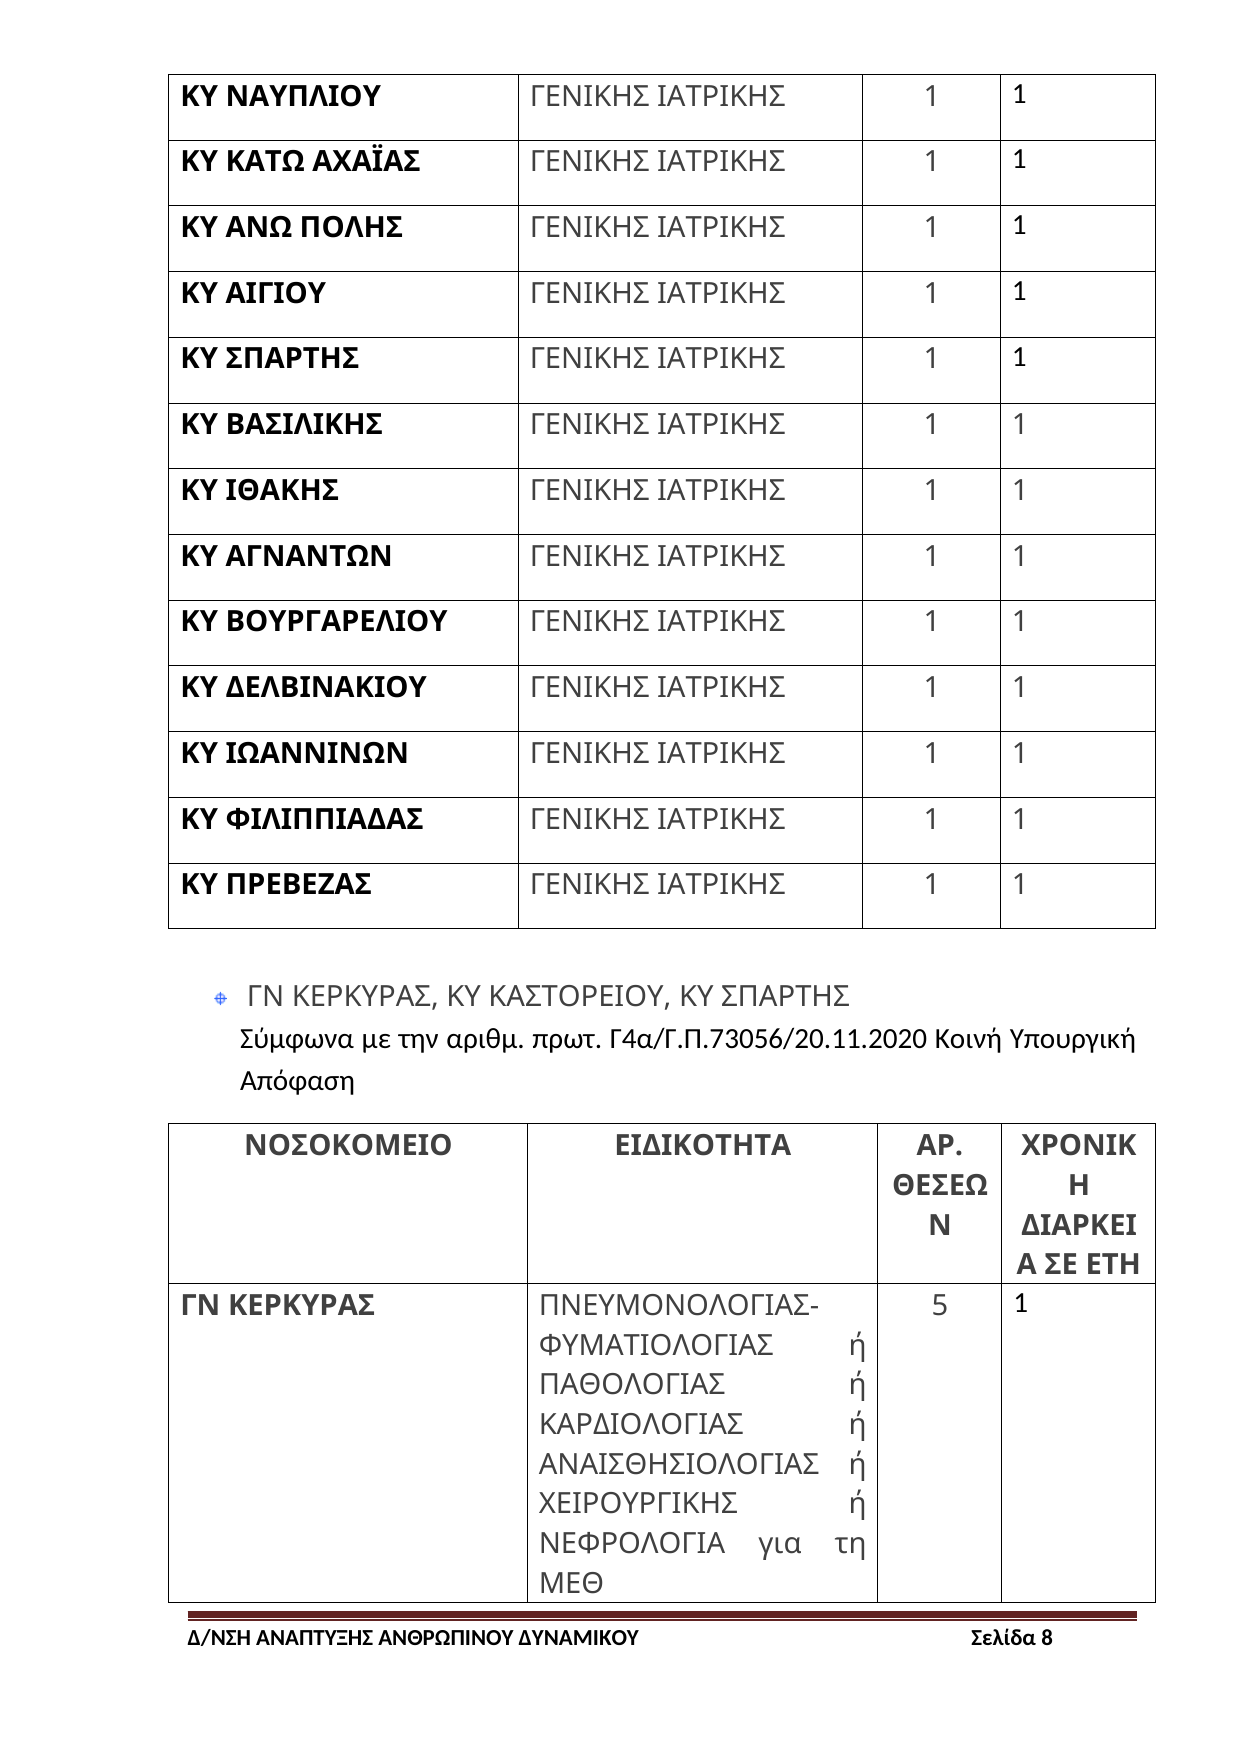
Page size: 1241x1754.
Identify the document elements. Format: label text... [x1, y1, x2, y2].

table_cell ΓΕΝΙΚΗΣ ΙΑΤΡΙΚΗΣ [519, 864, 862, 928]
table_cell 1 [863, 338, 1000, 402]
table_cell 1 [1001, 666, 1155, 731]
table_cell ΓΕΝΙΚΗΣ ΙΑΤΡΙΚΗΣ [519, 272, 862, 337]
table_cell ΓΕΝΙΚΗΣ ΙΑΤΡΙΚΗΣ [519, 141, 862, 205]
table_cell ΚΥ ΚΑΤΩ ΑΧΑΪΑΣ [169, 141, 518, 205]
table_cell ΓΕΝΙΚΗΣ ΙΑΤΡΙΚΗΣ [519, 666, 862, 731]
table_cell 1 [1001, 404, 1155, 468]
picture [210, 989, 227, 1007]
table_cell ΚΥ ΑΙΓΙΟΥ [169, 272, 518, 337]
table_cell ΓΝ ΚΕΡΚΥΡΑΣ [169, 1284, 527, 1602]
table_cell ΓΕΝΙΚΗΣ ΙΑΤΡΙΚΗΣ [519, 469, 862, 534]
table_cell 1 [863, 798, 1000, 863]
table_cell 1 [1001, 535, 1155, 600]
table_cell 1 [863, 272, 1000, 337]
table_cell 1 [863, 404, 1000, 468]
table_cell ΚΥ ΙΩΑΝΝΙΝΩΝ [169, 732, 518, 797]
table_cell ΓΕΝΙΚΗΣ ΙΑΤΡΙΚΗΣ [519, 75, 862, 139]
table_cell 1 [1001, 272, 1155, 337]
table_cell ΠΝΕΥΜΟΝΟΛΟΓΙΑΣ-ΦΥΜΑΤΙΟΛΟΓΙΑΣ ή ΠΑΘΟΛΟΓΙΑΣ ή ΚΑΡΔΙΟΛΟΓΙΑΣ ή ΑΝΑΙΣΘΗΣΙΟΛΟΓΙΑΣ ή ΧΕΙΡΟΥΡΓΙΚΗΣ ή ΝΕΦΡΟΛΟΓΙΑ για τη ΜΕΘ [528, 1284, 877, 1602]
table_cell ΓΕΝΙΚΗΣ ΙΑΤΡΙΚΗΣ [519, 206, 862, 271]
table_header ΑΡ. ΘΕΣΕΩΝ [878, 1124, 1001, 1283]
table_cell ΚΥ ΦΙΛΙΠΠΙΑΔΑΣ [169, 798, 518, 863]
table_cell 1 [1001, 469, 1155, 534]
list ΓΝ ΚΕΡΚΥΡΑΣ, ΚΥ ΚΑΣΤΟΡΕΙΟΥ, ΚΥ ΣΠΑΡΤΗΣ [209, 975, 1137, 1015]
table_header ΧΡΟΝΙΚΗ ΔΙΑΡΚΕΙΑ ΣΕ ΕΤΗ [1002, 1124, 1155, 1283]
table_cell 1 [1001, 206, 1155, 271]
table_cell 1 [863, 535, 1000, 600]
table_cell 1 [863, 666, 1000, 731]
table_cell ΚΥ ΠΡΕΒΕΖΑΣ [169, 864, 518, 928]
table_cell 1 [1001, 864, 1155, 928]
table_cell 1 [863, 864, 1000, 928]
table_cell 1 [1001, 798, 1155, 863]
table_cell ΚΥ ΒΟΥΡΓΑΡΕΛΙΟΥ [169, 601, 518, 665]
table_cell ΓΕΝΙΚΗΣ ΙΑΤΡΙΚΗΣ [519, 798, 862, 863]
table_cell ΚΥ ΣΠΑΡΤΗΣ [169, 338, 518, 402]
table_cell ΓΕΝΙΚΗΣ ΙΑΤΡΙΚΗΣ [519, 601, 862, 665]
table_cell ΓΕΝΙΚΗΣ ΙΑΤΡΙΚΗΣ [519, 535, 862, 600]
table_cell ΓΕΝΙΚΗΣ ΙΑΤΡΙΚΗΣ [519, 338, 862, 402]
table_cell ΚΥ ΙΘΑΚΗΣ [169, 469, 518, 534]
table_cell 1 [1001, 732, 1155, 797]
table_cell ΚΥ ΔΕΛΒΙΝΑΚΙΟΥ [169, 666, 518, 731]
table_cell 1 [1001, 75, 1155, 139]
table_cell 1 [1002, 1284, 1155, 1602]
table_cell 1 [863, 601, 1000, 665]
table_cell 1 [1001, 338, 1155, 402]
table_cell 1 [863, 75, 1000, 139]
table_cell 1 [1001, 601, 1155, 665]
table_cell 1 [863, 732, 1000, 797]
list Σύμφωνα με την αριθμ. πρωτ. Γ4α/Γ.Π.73056/20.11.2020 Κοινή Υπουργική Απόφαση [240, 1021, 1137, 1097]
table_cell 1 [1001, 141, 1155, 205]
table_cell ΚΥ ΝΑΥΠΛΙΟΥ [169, 75, 518, 139]
table_cell 1 [863, 206, 1000, 271]
table_cell 1 [863, 141, 1000, 205]
table_cell ΓΕΝΙΚΗΣ ΙΑΤΡΙΚΗΣ [519, 732, 862, 797]
table_cell ΚΥ ΑΝΩ ΠΟΛΗΣ [169, 206, 518, 271]
table_cell ΚΥ ΒΑΣΙΛΙΚΗΣ [169, 404, 518, 468]
table_cell ΚΥ ΑΓΝΑΝΤΩΝ [169, 535, 518, 600]
table_header ΝΟΣΟΚΟΜΕΙΟ [169, 1124, 527, 1283]
table_header ΕΙΔΙΚΟΤΗΤΑ [528, 1124, 877, 1283]
table_cell ΓΕΝΙΚΗΣ ΙΑΤΡΙΚΗΣ [519, 404, 862, 468]
table_cell 1 [863, 469, 1000, 534]
table_cell 5 [878, 1284, 1001, 1602]
